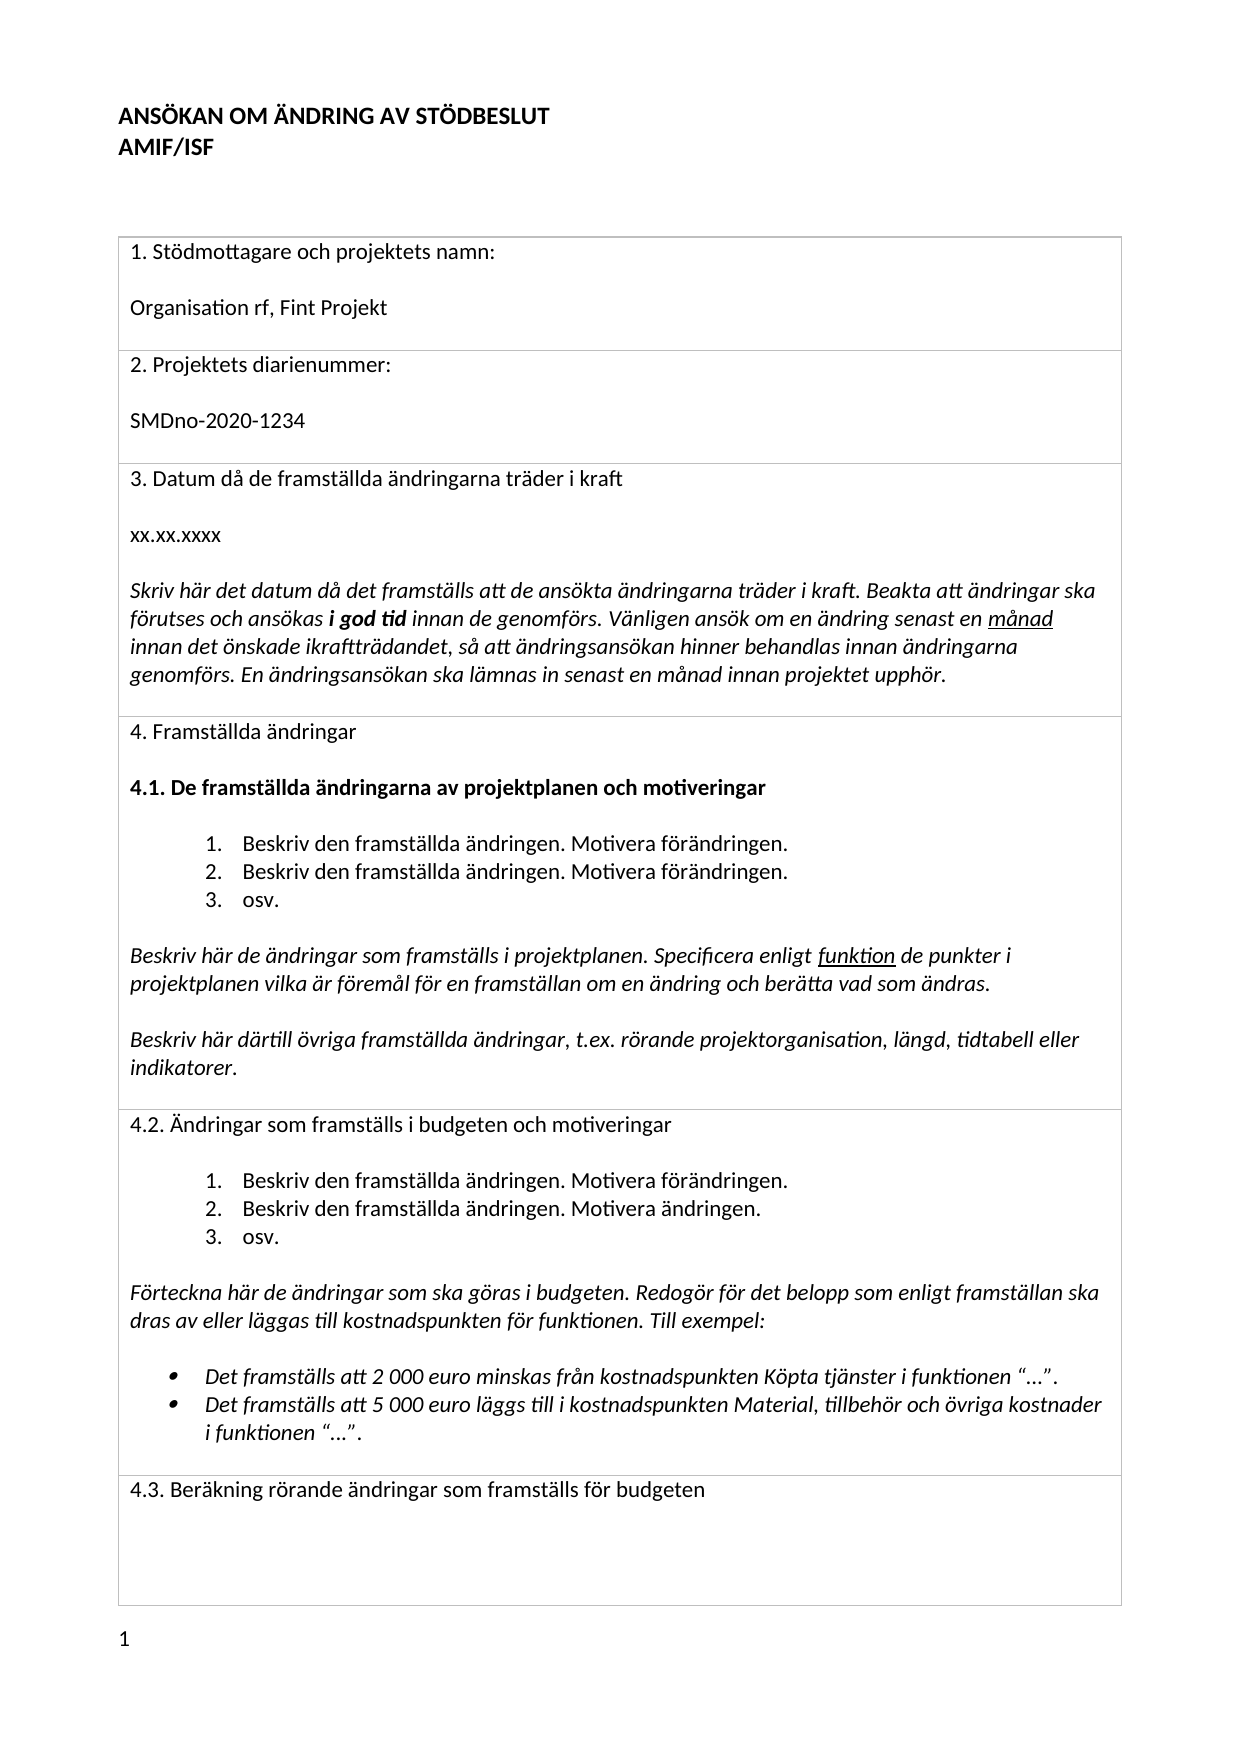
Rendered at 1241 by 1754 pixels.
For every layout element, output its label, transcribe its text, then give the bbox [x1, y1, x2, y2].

table_header Organisation rf, Fint Projekt [119, 238, 1121, 349]
table_cell Beskriv den framställda ändringen. Motivera förändringen. Beskriv den framställda ändringen. Motivera förändringen. osv. Beskriv här de ändringar som framställs i projektplanen. Specificera enligt funktion de punkter i projektplanen vilka är föremål för en framställan om en ändring och berätta vad som ändras. Beskriv här därtill övriga framställda ändringar, t.ex. rörande projektorganisation, längd, tidtabell eller indikatorer. [119, 717, 1121, 1109]
table_cell xx.xx.xxxx Skriv här det datum då det framställs att de ansökta ändringarna träder i kraft. Beakta att ändringar ska förutses och ansökas i god tid innan de genomförs. Vänligen ansök om en ändring senast en månad innan det önskade ikraftträdandet, så att ändringsansökan hinner behandlas innan ändringarna genomförs. En ändringsansökan ska lämnas in senast en månad innan projektet upphör. [119, 464, 1121, 716]
table_cell SMDno-2020-1234 [119, 351, 1121, 463]
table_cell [119, 1476, 1121, 1605]
table_cell Beskriv den framställda ändringen. Motivera förändringen. Beskriv den framställda ändringen. Motivera ändringen. osv. Förteckna här de ändringar som ska göras i budgeten. Redogör för det belopp som enligt framställan ska dras av eller läggas till kostnadspunkten för funktionen. Till exempel: Det framställs att 2 000 euro minskas från kostnadspunkten Köpta tjänster i funktionen “...”. Det framställs att 5 000 euro läggs till i kostnadspunkten Material, tillbehör och övriga kostnader i funktionen “...”. [119, 1110, 1121, 1474]
